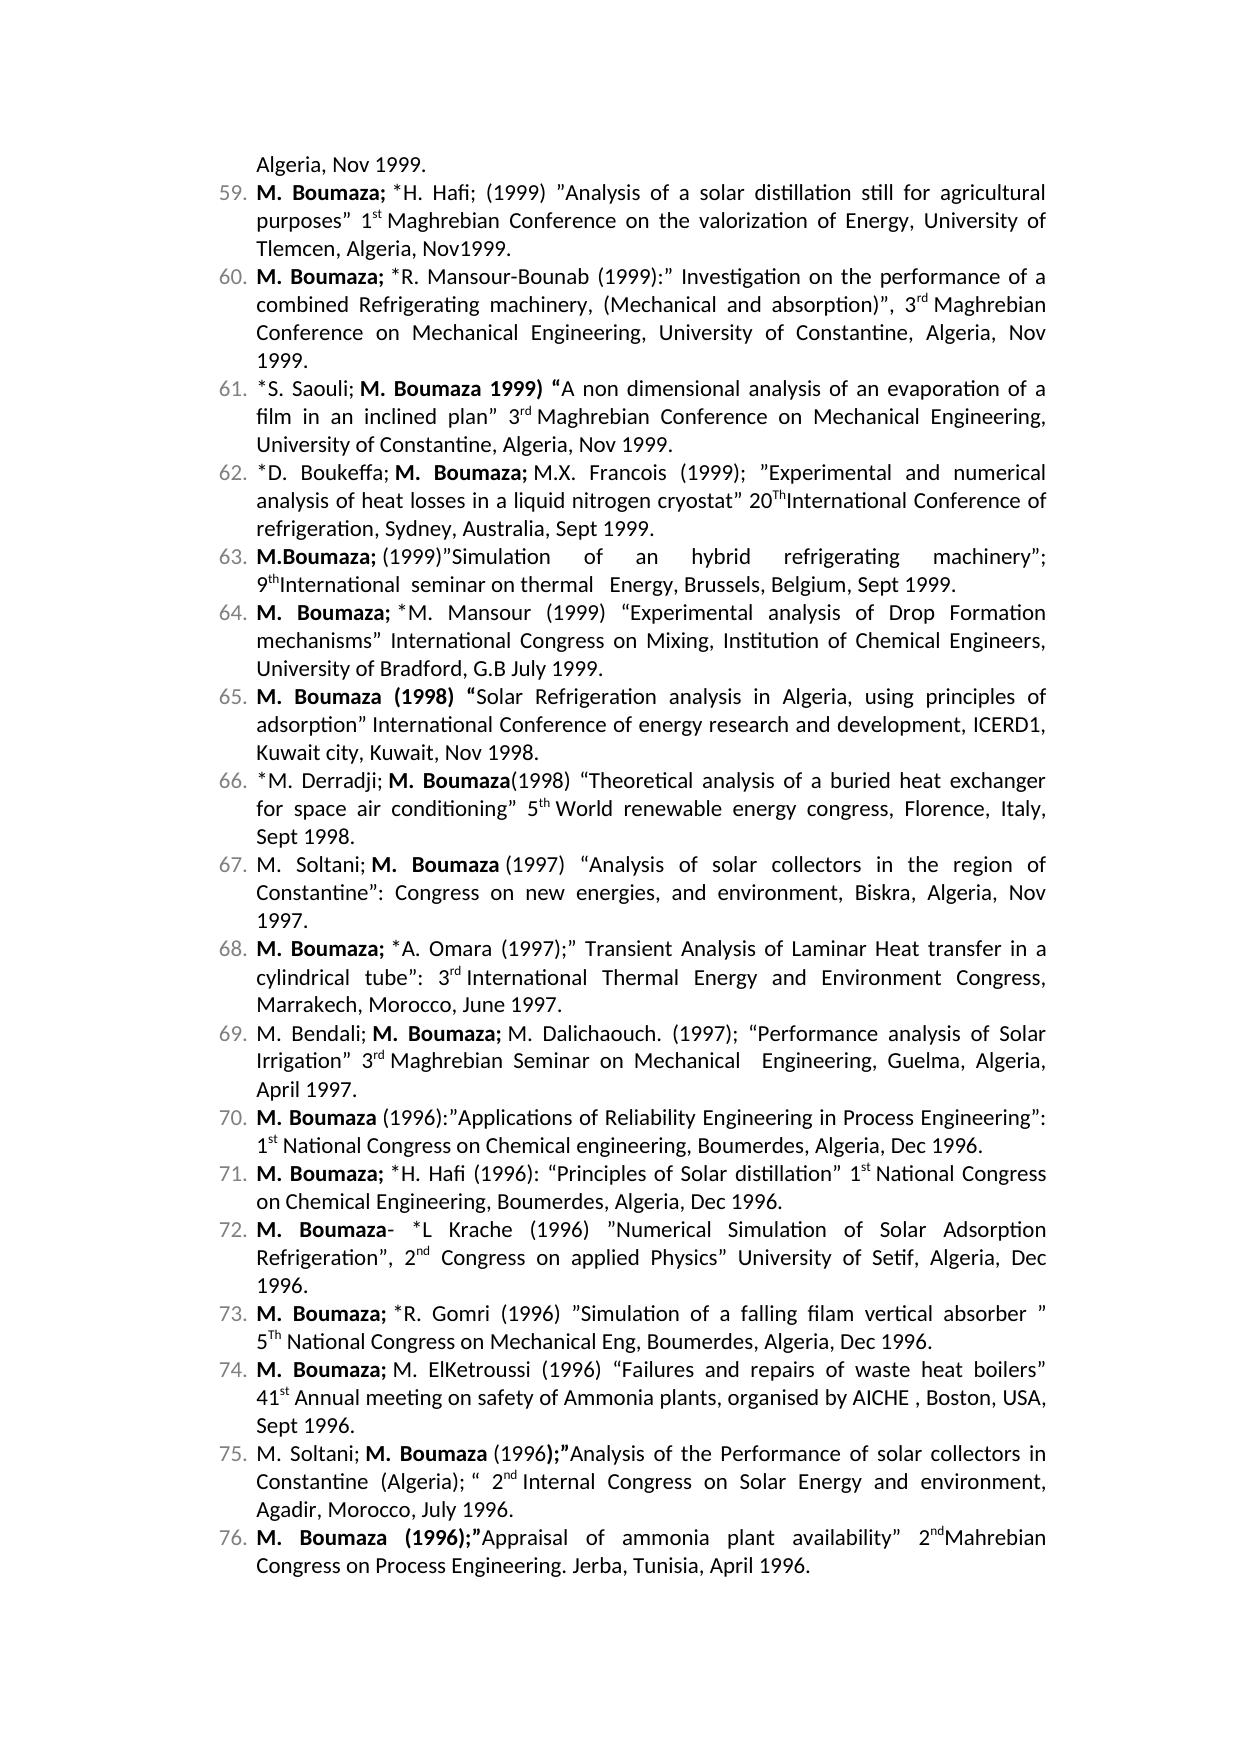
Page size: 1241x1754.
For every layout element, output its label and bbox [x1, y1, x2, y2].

table_header [181, 150, 1046, 1579]
